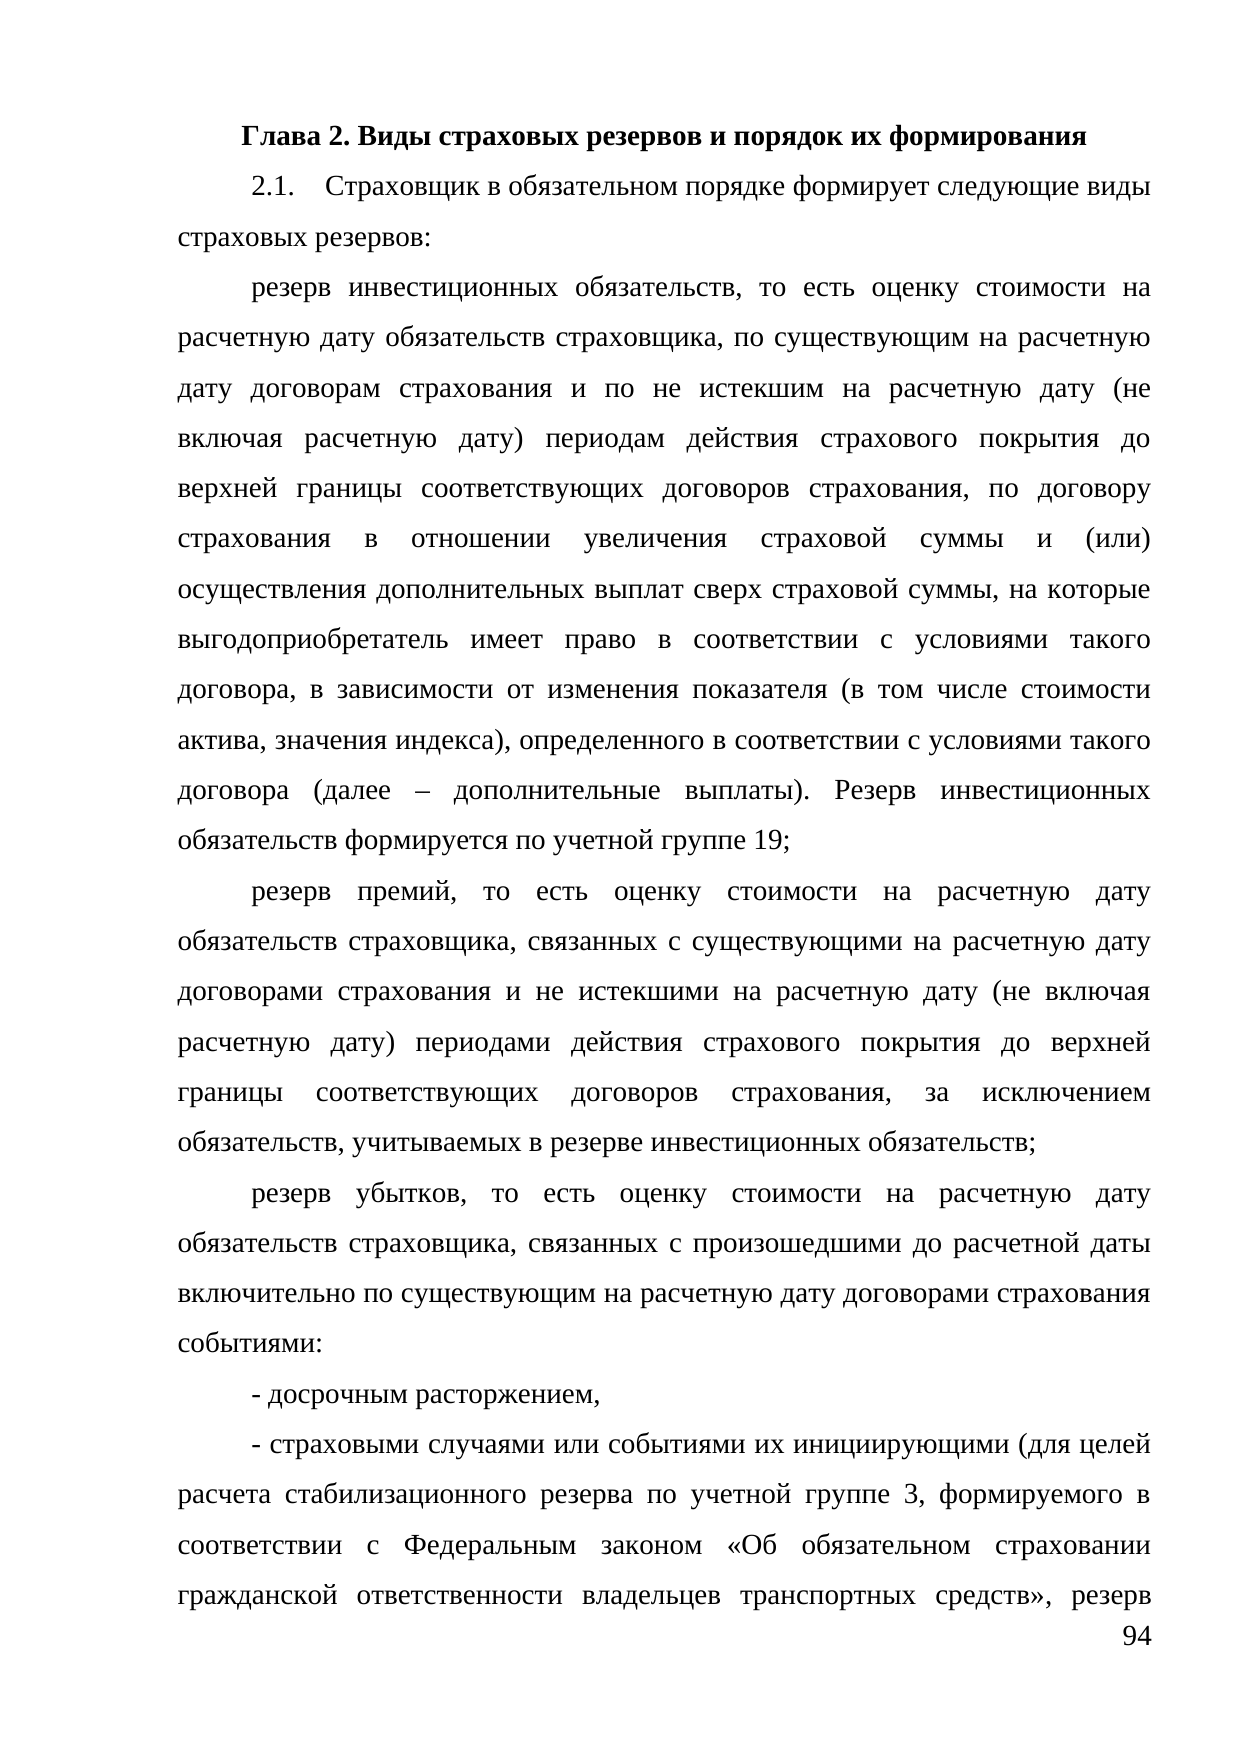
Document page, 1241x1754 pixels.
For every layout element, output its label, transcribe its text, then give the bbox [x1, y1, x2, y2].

text резерв убытков, то есть оценку стоимости на расчетную дату обязательств страховщика, связанных с произошедшими до расчетной даты включительно по существующим на расчетную дату договорами страхования событиями: [177, 1175, 1152, 1359]
list Страховщик в обязательном порядке формирует следующие виды страховых резервов: [177, 168, 1152, 252]
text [177, 1426, 1152, 1611]
subtitle Глава 2. Виды страховых резервов и порядок их формирования [177, 118, 1152, 152]
text - досрочным расторжением, [177, 1376, 1152, 1409]
text резерв инвестиционных обязательств, то есть оценку стоимости на расчетную дату обязательств страховщика, по существующим на расчетную дату договорам страхования и по не истекшим на расчетную дату (не включая расчетную дату) периодам действия страхового покрытия до верхней границы соответствующих договоров страхования, по договору страхования в отношении увеличения страховой суммы и (или) осуществления дополнительных выплат сверх страховой суммы, на которые выгодоприобретатель имеет право в соответствии с условиями такого договора, в зависимости от изменения показателя (в том числе стоимости актива, значения индекса), определенного в соответствии с условиями такого договора (далее – дополнительные выплаты). Резерв инвестиционных обязательств формируется по учетной группе 19; [177, 269, 1152, 856]
text резерв премий, то есть оценку стоимости на расчетную дату обязательств страховщика, связанных с существующими на расчетную дату договорами страхования и не истекшими на расчетную дату (не включая расчетную дату) периодами действия страхового покрытия до верхней границы соответствующих договоров страхования, за исключением обязательств, учитываемых в резерве инвестиционных обязательств; [177, 873, 1152, 1158]
